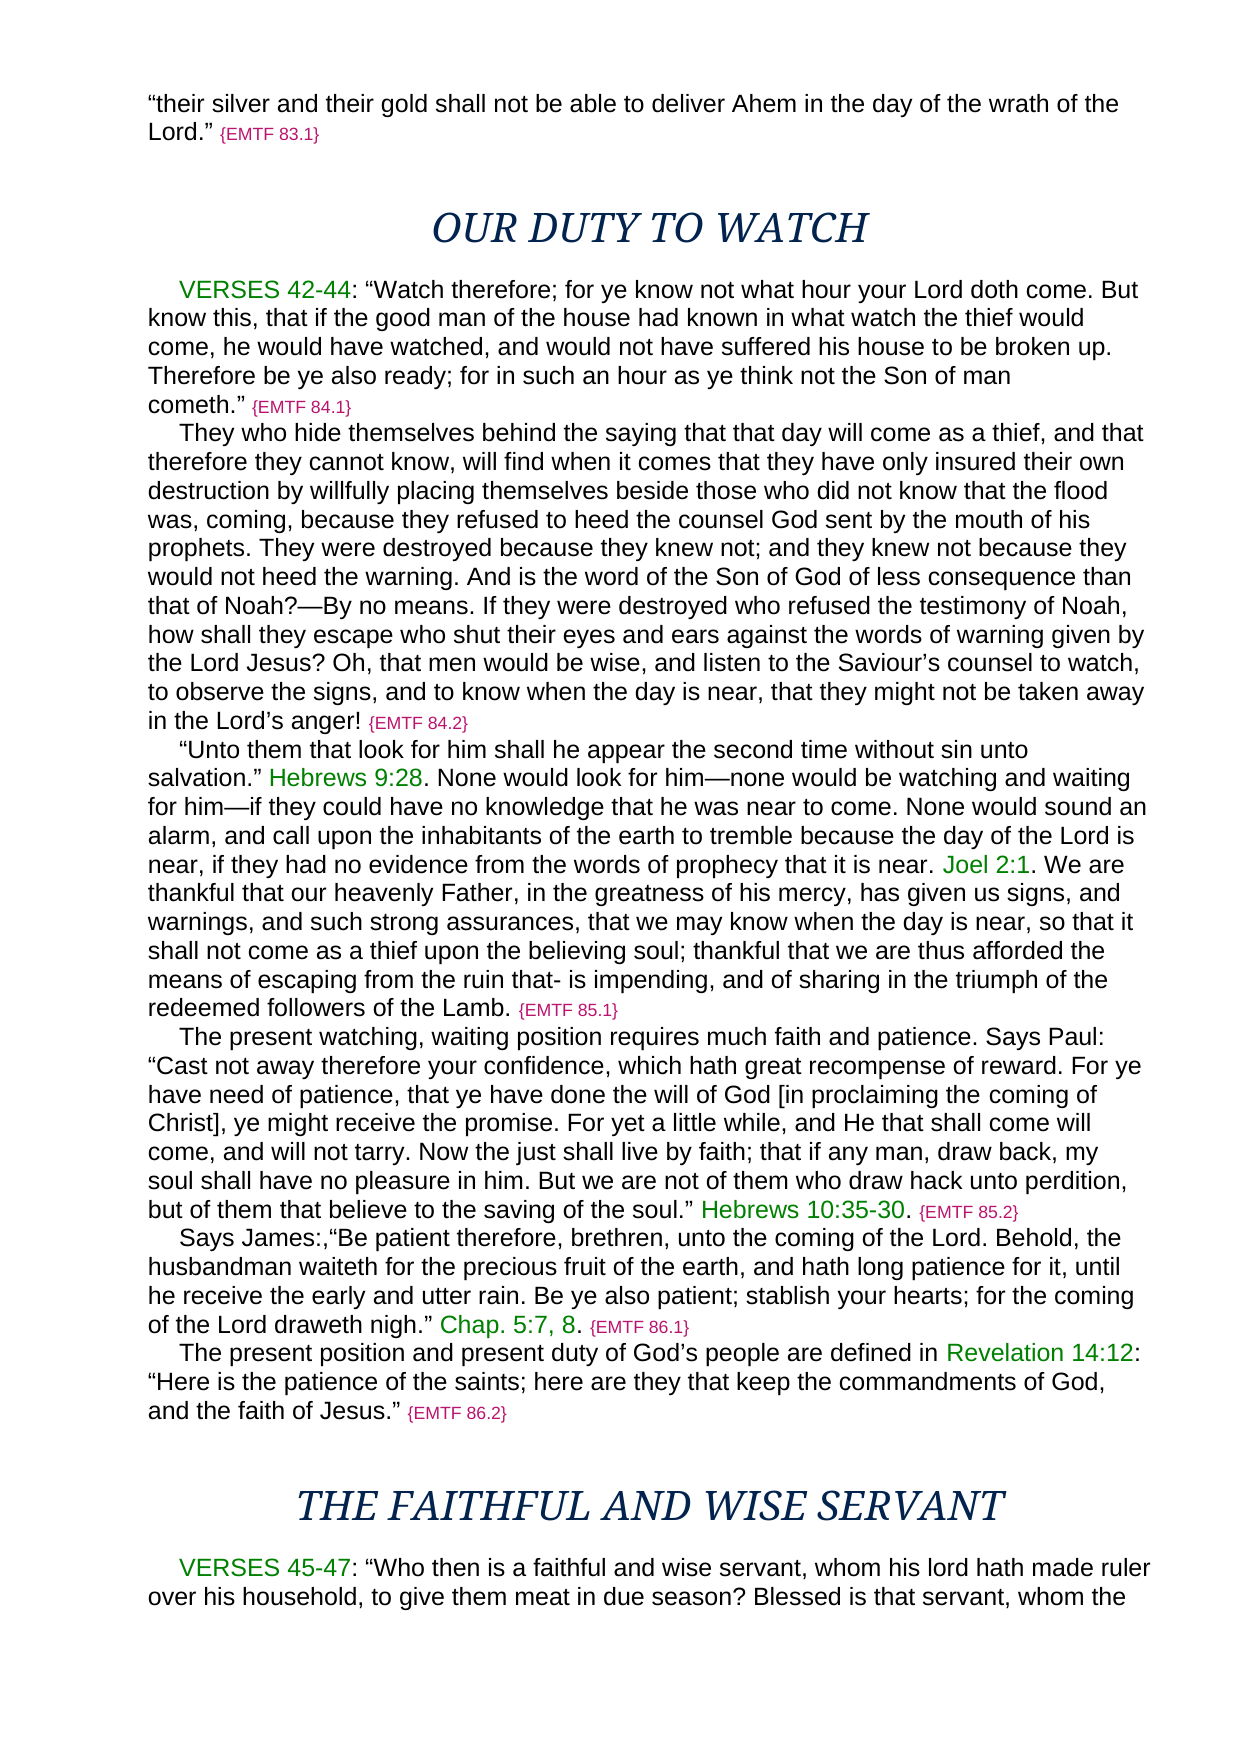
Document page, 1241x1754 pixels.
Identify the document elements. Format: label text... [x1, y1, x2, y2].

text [148, 1553, 1152, 1611]
text The present position and present duty of God’s people are defined in Revelation 14:12: “Here is the patience of the saints; here are they that keep the commandments of God, and the faith of Jesus.” {EMTF 86.2} [148, 1338, 1152, 1425]
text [148, 88, 1152, 146]
text “Unto them that look for him shall he appear the second time without sin unto salvation.” Hebrews 9:28. None would look for him—none would be watching and waiting for him—if they could have no knowledge that he was near to come. None would sound an alarm, and call upon the inhabitants of the earth to tremble because the day of the Lord is near, if they had no evidence from the words of prophecy that it is near. Joel 2:1. We are thankful that our heavenly Father, in the greatness of his mercy, has given us signs, and warnings, and such strong assurances, that we may know when the day is near, so that it shall not come as a thief upon the believing soul; thankful that we are thus afforded the means of escaping from the ruin that- is impending, and of sharing in the triumph of the redeemed followers of the Lamb. {EMTF 85.1} [148, 735, 1152, 1022]
text The present watching, waiting position requires much faith and patience. Says Paul: “Cast not away therefore your confidence, which hath great recompense of reward. For ye have need of patience, that ye have done the will of God [in proclaiming the coming of Christ], ye might receive the promise. For yet a little while, and He that shall come will come, and will not tarry. Now the just shall live by faith; that if any man, draw back, my soul shall have no pleasure in him. But we are not of them who draw hack unto perdition, but of them that believe to the saving of the soul.” Hebrews 10:35-30. {EMTF 85.2} [148, 1022, 1152, 1223]
text VERSES 42-44: “Watch therefore; for ye know not what hour your Lord doth come. But know this, that if the good man of the house had known in what watch the thief would come, he would have watched, and would not have suffered his house to be broken up. Therefore be ye also ready; for in such an hour as ye think not the Son of man cometh.” {EMTF 84.1} [148, 275, 1152, 418]
text OUR DUTY TO WATCH [148, 146, 1152, 254]
text THE FAITHFUL AND WISE SERVANT [148, 1425, 1152, 1532]
text Says James:,“Be patient therefore, brethren, unto the coming of the Lord. Behold, the husbandman waiteth for the precious fruit of the earth, and hath long patience for it, until he receive the early and utter rain. Be ye also patient; stablish your hearts; for the coming of the Lord draweth nigh.” Chap. 5:7, 8. {EMTF 86.1} [148, 1223, 1152, 1338]
text They who hide themselves behind the saying that that day will come as a thief, and that therefore they cannot know, will find when it comes that they have only insured their own destruction by willfully placing themselves beside those who did not know that the flood was, coming, because they refused to heed the counsel God sent by the mouth of his prophets. They were destroyed because they knew not; and they knew not because they would not heed the warning. And is the word of the Son of God of less consequence than that of Noah?—By no means. If they were destroyed who refused the testimony of Noah, how shall they escape who shut their eyes and ears against the words of warning given by the Lord Jesus? Oh, that men would be wise, and listen to the Saviour’s counsel to watch, to observe the signs, and to know when the day is near, that they might not be taken away in the Lord’s anger! {EMTF 84.2} [148, 418, 1152, 735]
